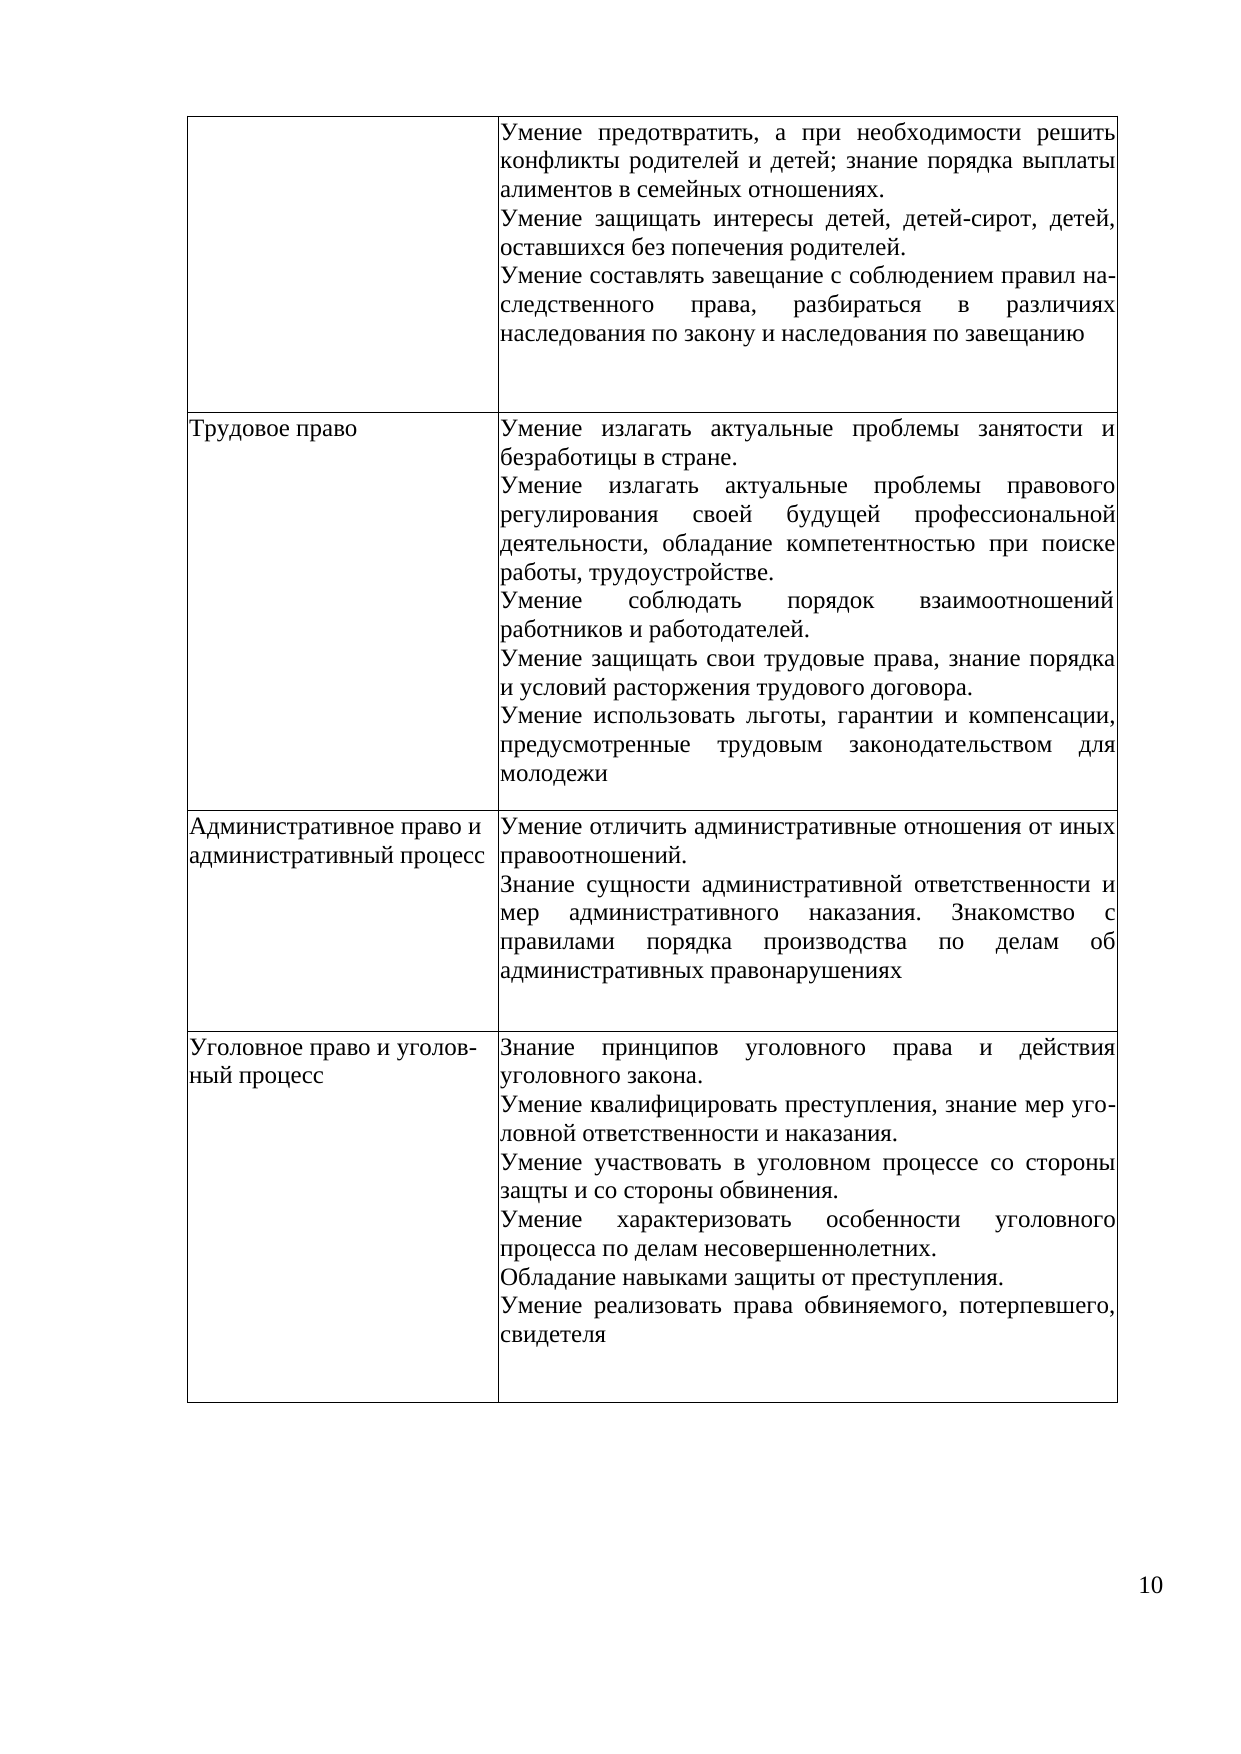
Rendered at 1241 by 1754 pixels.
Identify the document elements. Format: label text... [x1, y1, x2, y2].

table_cell Умение отличить административные отношения от иных правоотношений. Знание сущности административной ответственности и мер административного наказания. Знакомство с правилами порядка производства по делам об административных правонарушениях [499, 811, 1117, 1031]
table_cell Умение излагать актуальные проблемы занятости и безработицы в стране. Умение излагать актуальные проблемы правового регулирования своей будущей профессиональной деятельности, обладание компетентностью при поиске работы, трудоустройстве. Умение соблюдать порядок взаимоотношений работников и работодателей. Умение защищать свои трудовые права, знание порядка и условий расторжения трудового договора. Умение использовать льготы, гарантии и компенсации, предусмотренные трудовым законодательством для молодежи [499, 413, 1117, 810]
table_header Умение предотвратить, а при необходимости решить конфликты родителей и детей; знание порядка выплаты алиментов в семейных отношениях. Умение защищать интересы детей, детей-сирот, детей, оставшихся без попечения родителей. Умение составлять завещание с соблюдением правил наследственного права, разбираться в различиях наследования по закону и наследования по завещанию [499, 117, 1117, 412]
table_cell Знание принципов уголовного права и действия уголовного закона. Умение квалифицировать преступления, знание мер уголовной ответственности и наказания. Умение участвовать в уголовном процессе со стороны защты и со стороны обвинения. Умение характеризовать особенности уголовного процесса по делам несовершеннолетних. Обладание навыками защиты от преступления. Умение реализовать права обвиняемого, потерпевшего, свидетеля [499, 1032, 1117, 1402]
table_cell Трудовое право [188, 413, 498, 810]
table_header [188, 117, 498, 412]
table_cell Административное право и административный процесс [188, 811, 498, 1031]
table_cell Уголовное право и уголовный процесс [188, 1032, 498, 1402]
